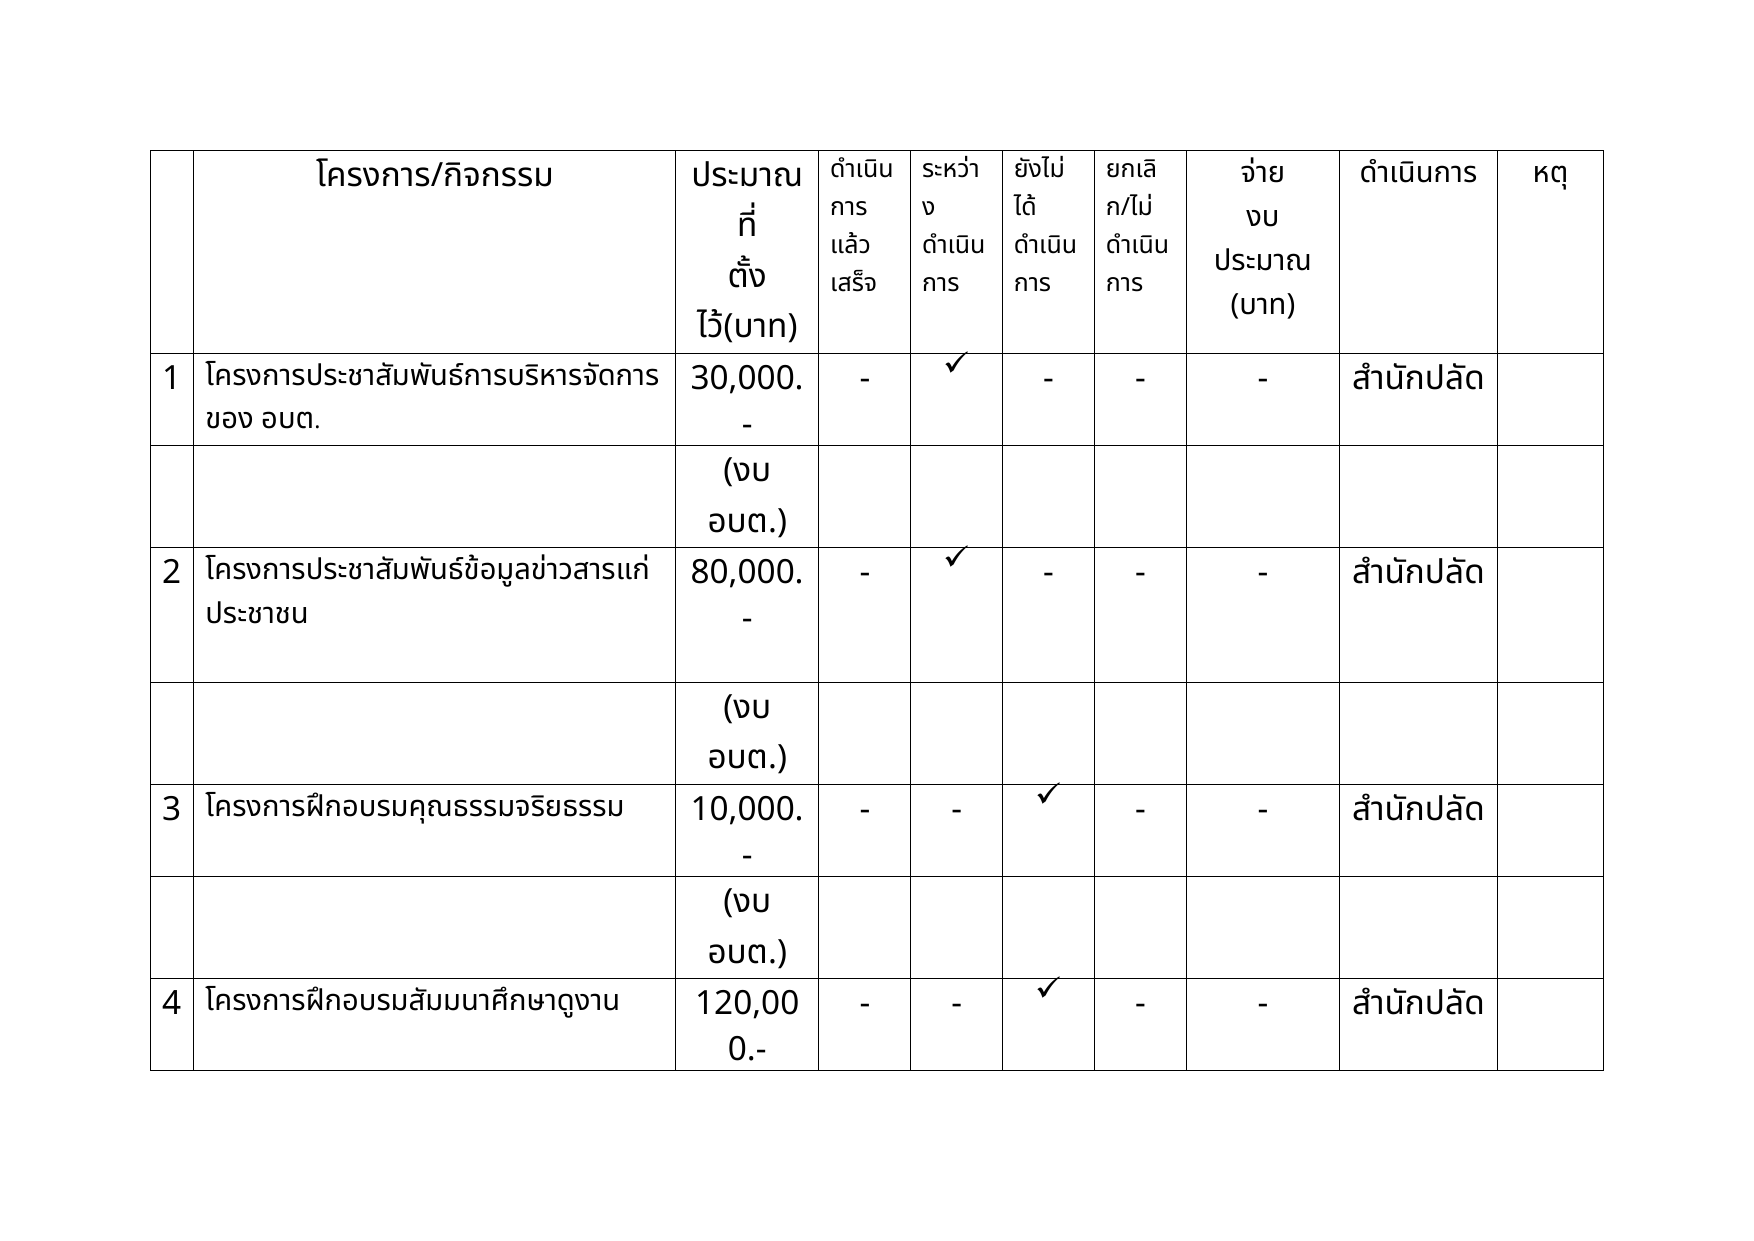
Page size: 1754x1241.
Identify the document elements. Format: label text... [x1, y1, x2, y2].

table_cell [1003, 877, 1094, 978]
table_cell ระหว่าง ดำเนินการ [911, 151, 1002, 353]
table_cell [1095, 683, 1186, 784]
table_cell [194, 683, 675, 784]
table_header โครงการ/กิจกรรม [194, 151, 675, 353]
table_header หมายเหตุ [1498, 151, 1603, 353]
table_cell [1498, 446, 1603, 547]
table_cell [1003, 683, 1094, 784]
table_cell [911, 683, 1002, 784]
table_cell [1498, 979, 1603, 1070]
table_cell [1187, 683, 1339, 784]
table_cell สำนักปลัด [1340, 548, 1497, 682]
table_cell 1 [151, 354, 193, 445]
table_cell [1095, 446, 1186, 547]
table_cell [1340, 877, 1497, 978]
table_header ที่ [151, 151, 193, 353]
table_cell [819, 683, 910, 784]
table_cell [1003, 446, 1094, 547]
table_cell สำนักปลัด [1340, 354, 1497, 445]
table_cell [151, 877, 193, 978]
table_cell [911, 354, 1002, 445]
table_cell - [1095, 785, 1186, 876]
table_cell 3 [151, 785, 193, 876]
table_cell [1498, 683, 1603, 784]
table_cell โครงการฝึกอบรมคุณธรรมจริยธรรม [194, 785, 675, 876]
table_cell [1498, 785, 1603, 876]
table_cell - [1095, 354, 1186, 445]
table_cell - [1003, 354, 1094, 445]
table_cell สำนักปลัด [1340, 785, 1497, 876]
table_cell - [1095, 979, 1186, 1070]
table_cell [1003, 979, 1094, 1070]
table_cell [1095, 877, 1186, 978]
table_cell [1498, 354, 1603, 445]
table_cell [819, 446, 910, 547]
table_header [1187, 151, 1339, 353]
table_header หน่วยดำเนินการ [1340, 151, 1497, 353]
table_cell - [1187, 548, 1339, 682]
table_cell โครงการฝึกอบรมสัมมนาศึกษาดูงาน [194, 979, 675, 1070]
table_cell 4 [151, 979, 193, 1070]
table_cell (งบ อบต.) [676, 877, 818, 978]
table_cell ยกเลิก/ไม่ ดำเนินการ [1095, 151, 1186, 353]
table_cell [911, 548, 1002, 682]
table_cell - [1187, 979, 1339, 1070]
table_cell [1003, 785, 1094, 876]
table_cell [1498, 548, 1603, 682]
table_cell - [819, 354, 910, 445]
table_cell [819, 877, 910, 978]
table_cell [911, 446, 1002, 547]
table_cell [1187, 446, 1339, 547]
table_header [676, 151, 818, 353]
table_cell - [1187, 785, 1339, 876]
table_cell - [911, 785, 1002, 876]
table_cell [1187, 877, 1339, 978]
table_cell - [819, 979, 910, 1070]
table_cell ดำเนินการ แล้วเสร็จ [819, 151, 910, 353]
table_cell ยังไม่ได้ ดำเนินการ [1003, 151, 1094, 353]
table_cell 30,000.- [676, 354, 818, 445]
table_cell [151, 683, 193, 784]
table_cell 2 [151, 548, 193, 682]
table_cell - [1095, 548, 1186, 682]
table_cell 80,000.- [676, 548, 818, 682]
table_cell - [819, 785, 910, 876]
table_cell 10,000.- [676, 785, 818, 876]
table_cell (งบ อบต.) [676, 446, 818, 547]
table_cell - [819, 548, 910, 682]
table_cell [194, 877, 675, 978]
table_cell โครงการประชาสัมพันธ์การบริหารจัดการของ อบต. [194, 354, 675, 445]
table_cell [194, 446, 675, 547]
table_cell (งบ อบต.) [676, 683, 818, 784]
table_cell [911, 877, 1002, 978]
table_cell - [1003, 548, 1094, 682]
table_cell โครงการประชาสัมพันธ์ข้อมูลข่าวสารแก่ประชาชน [194, 548, 675, 682]
table_cell [1498, 877, 1603, 978]
table_cell - [911, 979, 1002, 1070]
table_cell 120,000.- [676, 979, 818, 1070]
table_cell สำนักปลัด [1340, 979, 1497, 1070]
table_cell [151, 446, 193, 547]
table_cell [1340, 683, 1497, 784]
table_cell - [1187, 354, 1339, 445]
table_cell [1340, 446, 1497, 547]
